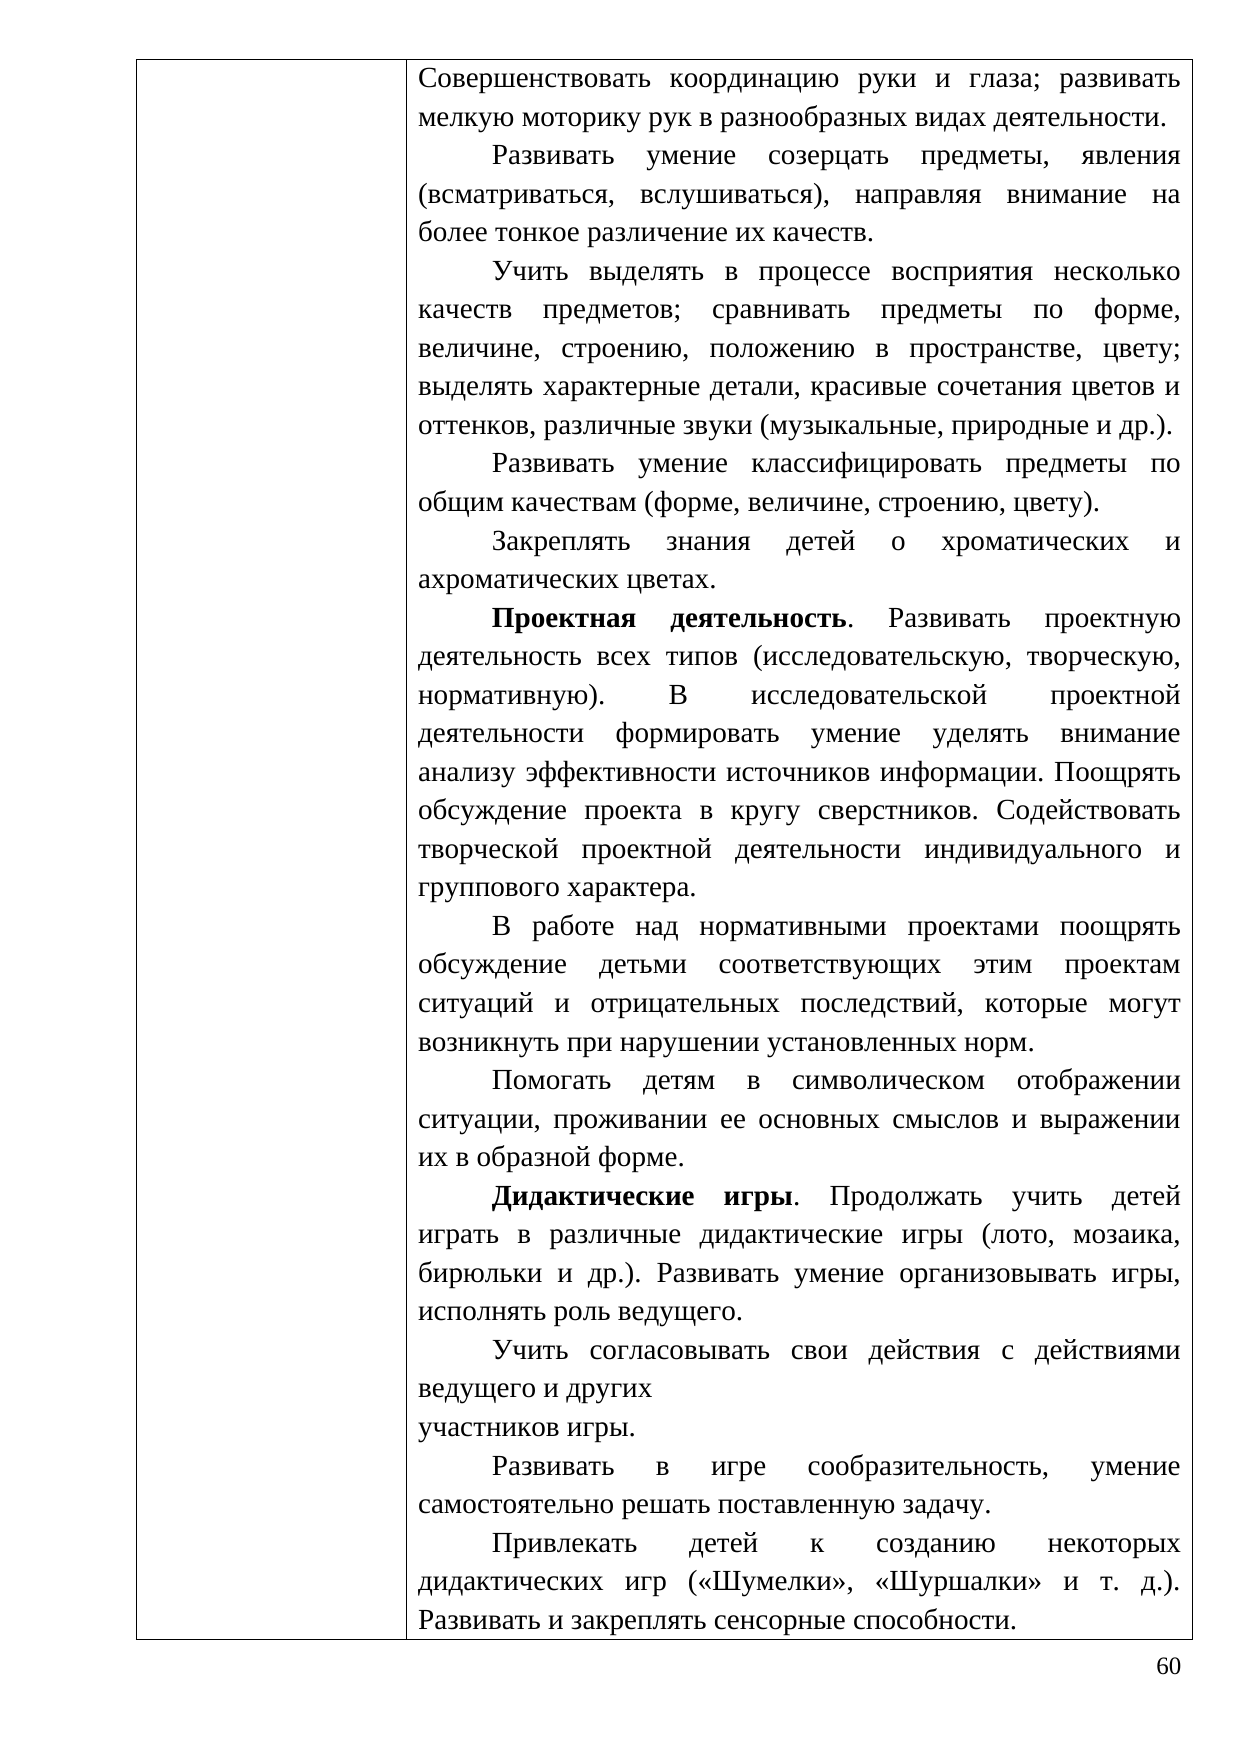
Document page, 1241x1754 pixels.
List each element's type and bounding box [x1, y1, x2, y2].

table_cell [407, 60, 1192, 1639]
table_cell [137, 60, 406, 1639]
